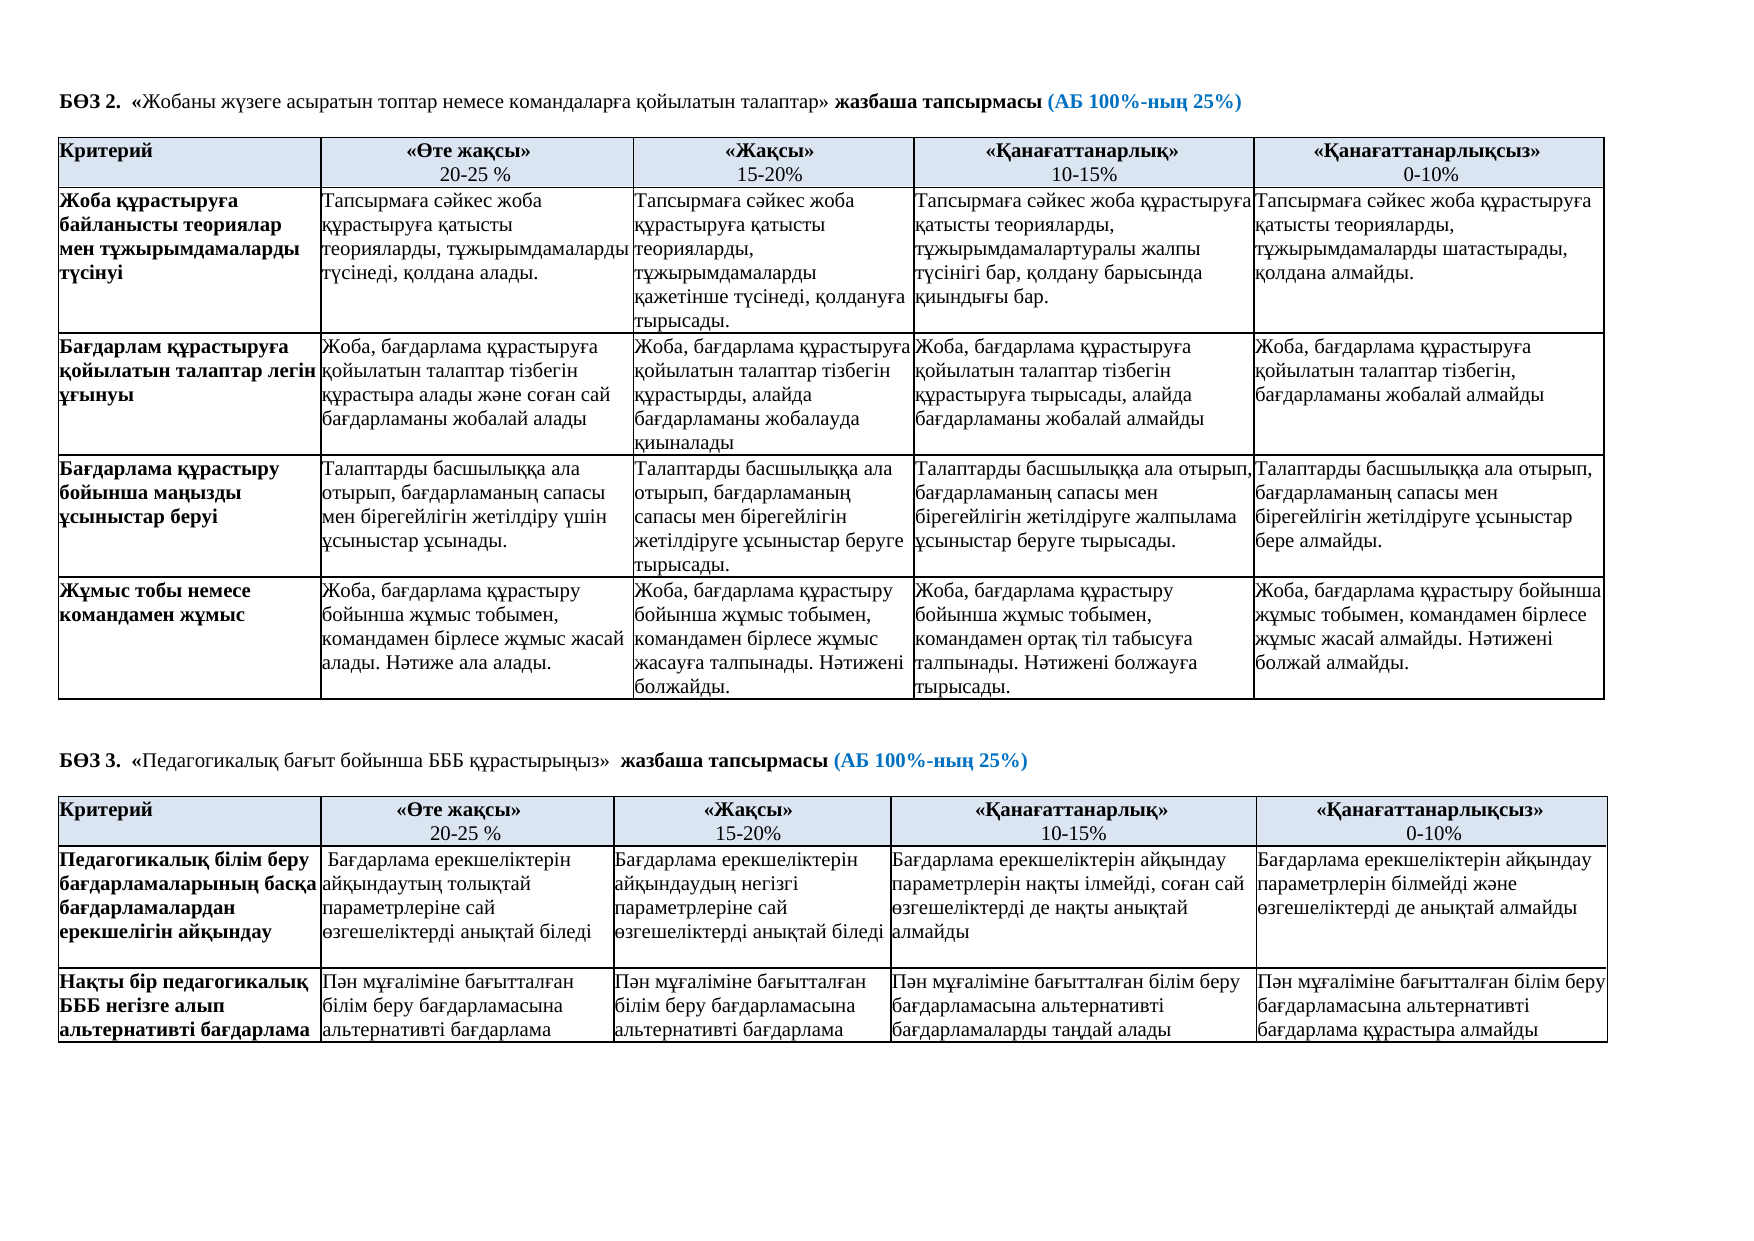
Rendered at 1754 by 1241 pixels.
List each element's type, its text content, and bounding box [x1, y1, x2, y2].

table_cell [892, 969, 1256, 1041]
table_cell Тапсырмаға сәйкес жоба құрастыруға қатысты теорияларды, тұжырымдамаларды қажетінше түсінеді, қолдануға тырысады. [634, 188, 913, 332]
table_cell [322, 969, 613, 1041]
table_cell Бағдарлам құрастыруға қойылатын талаптар легін ұғынуы [59, 334, 320, 454]
table_header «Қанағаттанарлықсыз» 0-10% [1255, 138, 1603, 186]
table_header Критерий [59, 797, 320, 845]
table_cell Жоба, бағдарлама құрастыру бойынша жұмыс тобымен, командамен бірлесе жұмыс жасай алмайды. Нәтижені болжай алмайды. [1255, 578, 1603, 698]
table_cell Тапсырмаға сәйкес жоба құрастыруға қатысты теорияларды, тұжырымдамаларды түсінеді, қолдана алады. [322, 188, 633, 332]
table_cell Талаптарды басшылыққа ала отырып, бағдарламаның сапасы мен бірегейлігін жетілдіруге жалпылама ұсыныстар беруге тырысады. [915, 456, 1253, 576]
table_cell Жоба, бағдарлама құрастыруға қойылатын талаптар тізбегін, бағдарламаны жобалай алмайды [1255, 334, 1603, 454]
table_cell Бағдарлама ерекшеліктерін айқындаутың толықтай параметрлеріне сай өзгешеліктерді анықтай біледі [322, 847, 613, 967]
table_cell Жоба, бағдарлама құрастыруға қойылатын талаптар тізбегін құрастырды, алайда бағдарламаны жобалауда қиыналады [634, 334, 913, 454]
table_header «Қанағаттанарлық» 10-15% [892, 797, 1256, 845]
table_cell Бағдарлама ерекшеліктерін айқындау параметрлерін нақты ілмейді, соған сай өзгешеліктерді де нақты анықтай алмайды [892, 847, 1256, 967]
table_cell Тапсырмаға сәйкес жоба құрастыруға қатысты теорияларды, тұжырымдамаларды шатастырады, қолдана алмайды. [1255, 188, 1603, 332]
table_cell Талаптарды басшылыққа ала отырып, бағдарламаның сапасы мен бірегейлігін жетілдіруге ұсыныстар бере алмайды. [1255, 456, 1603, 576]
table_cell Бағдарлама ерекшеліктерін айқындау параметрлерін білмейді және өзгешеліктерді де анықтай алмайды [1257, 845, 1607, 967]
table_cell Жоба, бағдарлама құрастыру бойынша жұмыс тобымен, командамен бірлесе жұмыс жасай алады. Нәтиже ала алады. [322, 578, 633, 698]
table_cell Талаптарды басшылыққа ала отырып, бағдарламаның сапасы мен бірегейлігін жетілдіруге ұсыныстар беруге тырысады. [634, 456, 913, 576]
table_cell Бағдарлама құрастыру бойынша маңызды ұсыныстар беруі [59, 456, 320, 576]
table_header «Жақсы» 15-20% [615, 797, 890, 845]
table_header «Өте жақсы» 20-25 % [322, 138, 633, 186]
table_cell Жоба, бағдарлама құрастыруға қойылатын талаптар тізбегін құрастыра алады және соған сай бағдарламаны жобалай алады [322, 334, 633, 454]
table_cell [1257, 967, 1607, 1041]
table_cell Жоба құрастыруға байланысты теориялар мен тұжырымдамаларды түсінуі [59, 188, 320, 332]
table_cell Жоба, бағдарлама құрастыруға қойылатын талаптар тізбегін құрастыруға тырысады, алайда бағдарламаны жобалай алмайды [915, 334, 1253, 454]
text БӨЗ 2. «Жобаны жүзеге асыратын топтар немесе командаларға қойылатын талаптар» жазбаша тапсырмасы (АБ 100%-ның 25%) [59, 88, 1606, 113]
table_cell Бағдарлама ерекшеліктерін айқындаудың негізгі параметрлеріне сай өзгешеліктерді анықтай біледі [615, 847, 890, 967]
table_header «Өте жақсы» 20-25 % [322, 797, 613, 845]
text БӨЗ 3. «Педагогикалық бағыт бойынша БББ құрастырыңыз» жазбаша тапсырмасы (АБ 100%-ның 25%) [59, 748, 1606, 772]
table_cell Педагогикалық білім беру бағдарламаларының басқа бағдарламалардан ерекшелігін айқындау [59, 847, 320, 967]
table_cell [615, 969, 890, 1041]
table_cell Талаптарды басшылыққа ала отырып, бағдарламаның сапасы мен бірегейлігін жетілдіру үшін ұсыныстар ұсынады. [322, 456, 633, 576]
table_cell Жұмыс тобы немесе командамен жұмыс [59, 578, 320, 698]
table_header «Қанағаттанарлық» 10-15% [915, 138, 1253, 186]
table_cell Жоба, бағдарлама құрастыру бойынша жұмыс тобымен, командамен ортақ тіл табысуға талпынады. Нәтижені болжауға тырысады. [915, 578, 1253, 698]
table_header «Қанағаттанарлықсыз» 0-10% [1257, 797, 1607, 845]
table_header Критерий [59, 138, 320, 186]
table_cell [59, 969, 320, 1041]
table_cell Жоба, бағдарлама құрастыру бойынша жұмыс тобымен, командамен бірлесе жұмыс жасауға талпынады. Нәтижені болжайды. [634, 578, 913, 698]
table_header «Жақсы» 15-20% [634, 138, 913, 186]
table_cell Тапсырмаға сәйкес жоба құрастыруға қатысты теорияларды, тұжырымдамалартуралы жалпы түсінігі бар, қолдану барысында қиындығы бар. [915, 188, 1253, 332]
